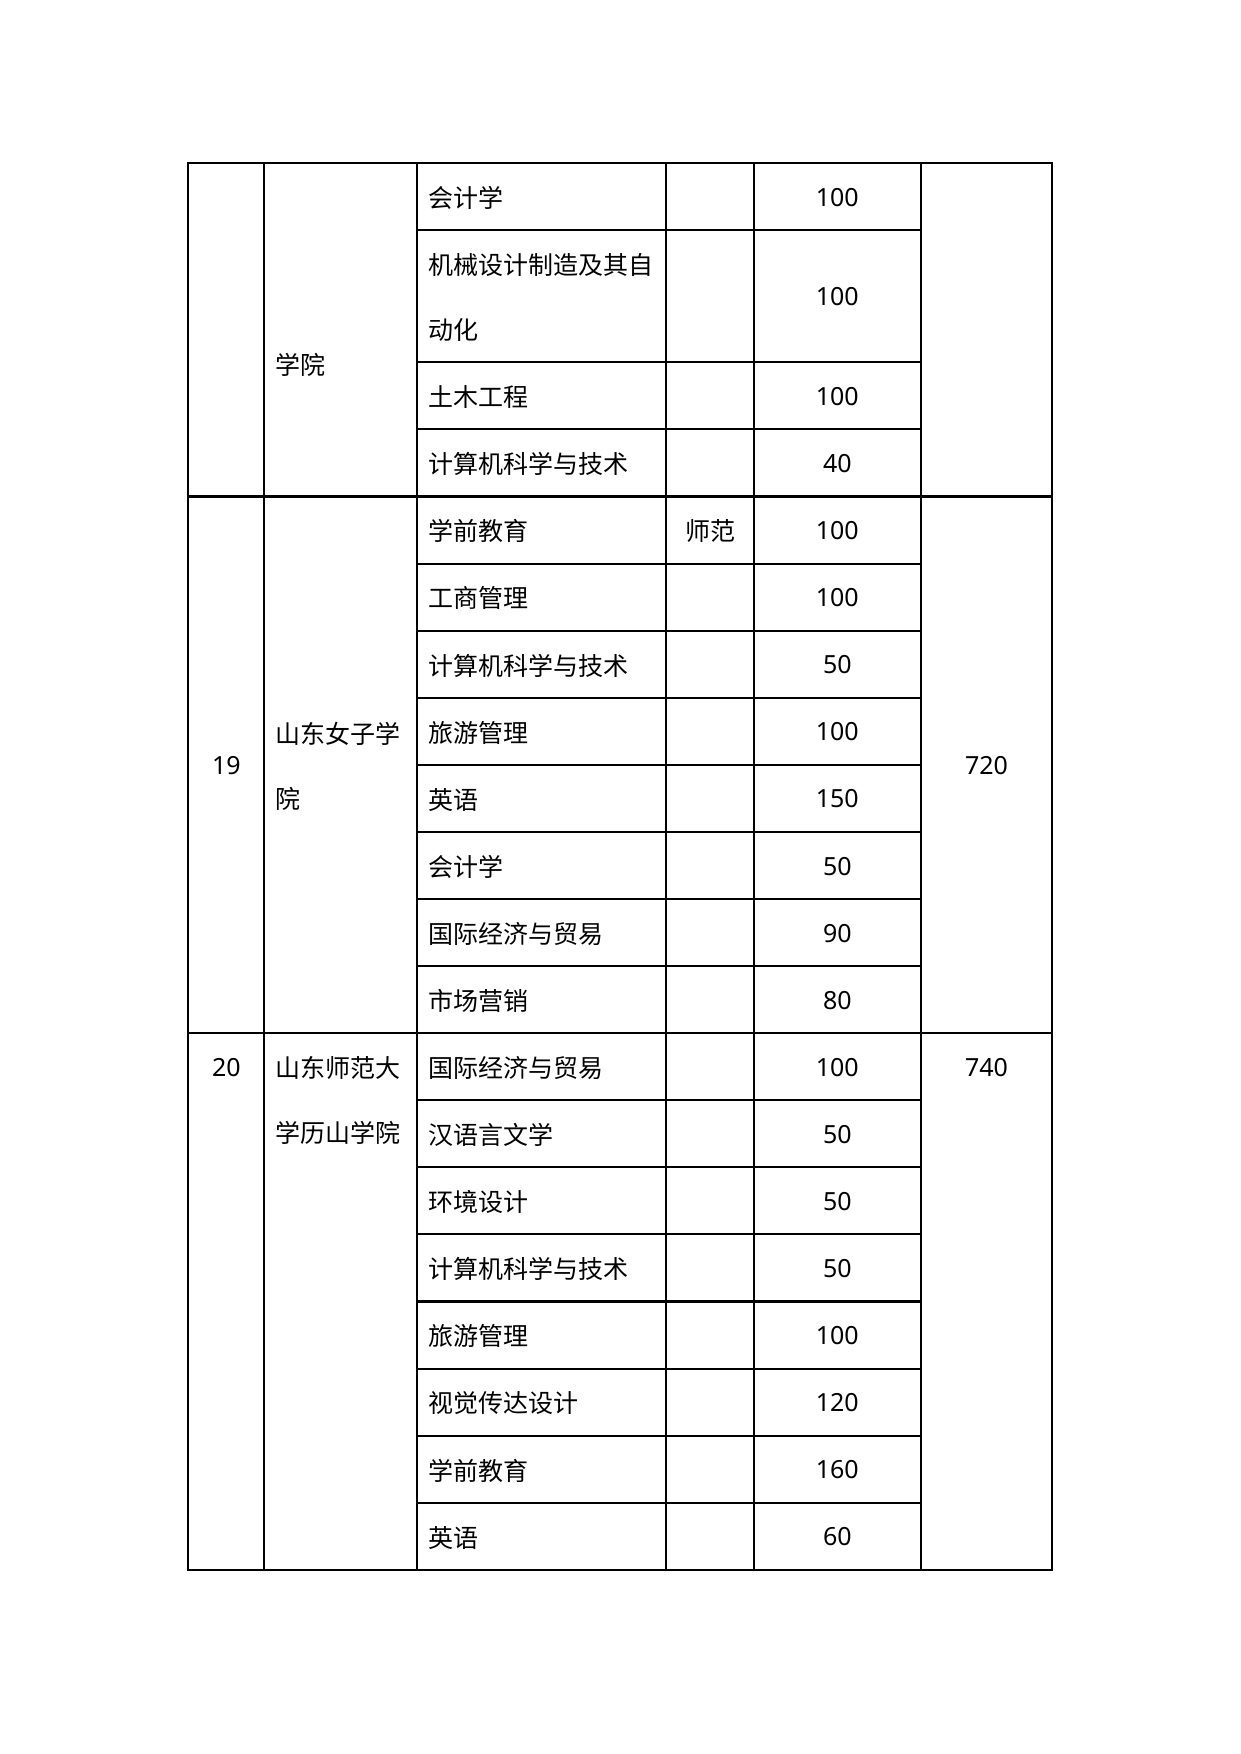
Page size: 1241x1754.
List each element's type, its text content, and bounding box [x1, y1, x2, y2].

table_cell 100 [755, 164, 920, 229]
table_cell 土木工程 [418, 363, 665, 428]
table_cell 50 [755, 833, 920, 898]
table_cell 会计学 [418, 833, 665, 898]
table_cell 国际经济与贸易 [418, 900, 665, 965]
table_cell 旅游管理 [418, 1303, 665, 1367]
table_cell [667, 1101, 753, 1166]
table_cell 国际经济与贸易 [418, 1034, 665, 1099]
table_cell [667, 1034, 753, 1099]
table_cell 50 [755, 1168, 920, 1233]
table_cell [667, 766, 753, 831]
table_cell 120 [755, 1370, 920, 1434]
table_cell 汉语言文学 [418, 1101, 665, 1166]
table_cell 学前教育 [418, 498, 665, 562]
table_cell [667, 632, 753, 697]
table_cell [667, 565, 753, 629]
table_cell 50 [755, 1101, 920, 1166]
table_cell 100 [755, 363, 920, 428]
table_cell [667, 363, 753, 428]
table_cell [667, 1504, 753, 1569]
table_cell 90 [755, 900, 920, 965]
table_cell [667, 1370, 753, 1434]
table_cell [667, 1437, 753, 1502]
table_cell 计算机科学与技术 [418, 430, 665, 495]
table_cell 100 [755, 1303, 920, 1367]
table_cell [667, 231, 753, 361]
table_cell 环境设计 [418, 1168, 665, 1233]
table_cell 100 [755, 498, 920, 562]
table_cell 市场营销 [418, 967, 665, 1032]
table_cell 100 [755, 565, 920, 629]
table_cell [667, 164, 753, 229]
table_cell 机械设计制造及其自动化 [418, 231, 665, 361]
table_cell 旅游管理 [418, 699, 665, 764]
table_cell 视觉传达设计 [418, 1370, 665, 1434]
table_cell 工商管理 [418, 565, 665, 629]
table_cell [667, 1303, 753, 1367]
table_cell 100 [755, 699, 920, 764]
table_cell 英语 [418, 766, 665, 831]
table_cell 会计学 [418, 164, 665, 229]
table_cell 学前教育 [418, 1437, 665, 1502]
table_cell 19 [189, 498, 263, 1032]
table_cell 山东师范大学历山学院 [265, 1034, 416, 1569]
table_cell [667, 967, 753, 1032]
table_cell [667, 900, 753, 965]
table_cell 60 [755, 1504, 920, 1569]
table_cell 80 [755, 967, 920, 1032]
table_cell [667, 1168, 753, 1233]
table_cell 计算机科学与技术 [418, 632, 665, 697]
table_cell 师范 [667, 498, 753, 562]
table_cell 20 [189, 1034, 263, 1569]
table_cell 40 [755, 430, 920, 495]
table_cell [667, 699, 753, 764]
table_cell [667, 833, 753, 898]
table_cell 720 [922, 498, 1051, 1032]
table_cell 山东女子学院 [265, 498, 416, 1032]
table_cell 100 [755, 231, 920, 361]
table_cell 100 [755, 1034, 920, 1099]
table_cell 英语 [418, 1504, 665, 1569]
table_cell 150 [755, 766, 920, 831]
table_cell 50 [755, 632, 920, 697]
table_cell 160 [755, 1437, 920, 1502]
table_cell [667, 430, 753, 495]
table_cell 50 [755, 1235, 920, 1300]
table_cell [667, 1235, 753, 1300]
table_cell 740 [922, 1034, 1051, 1569]
table_cell 计算机科学与技术 [418, 1235, 665, 1300]
